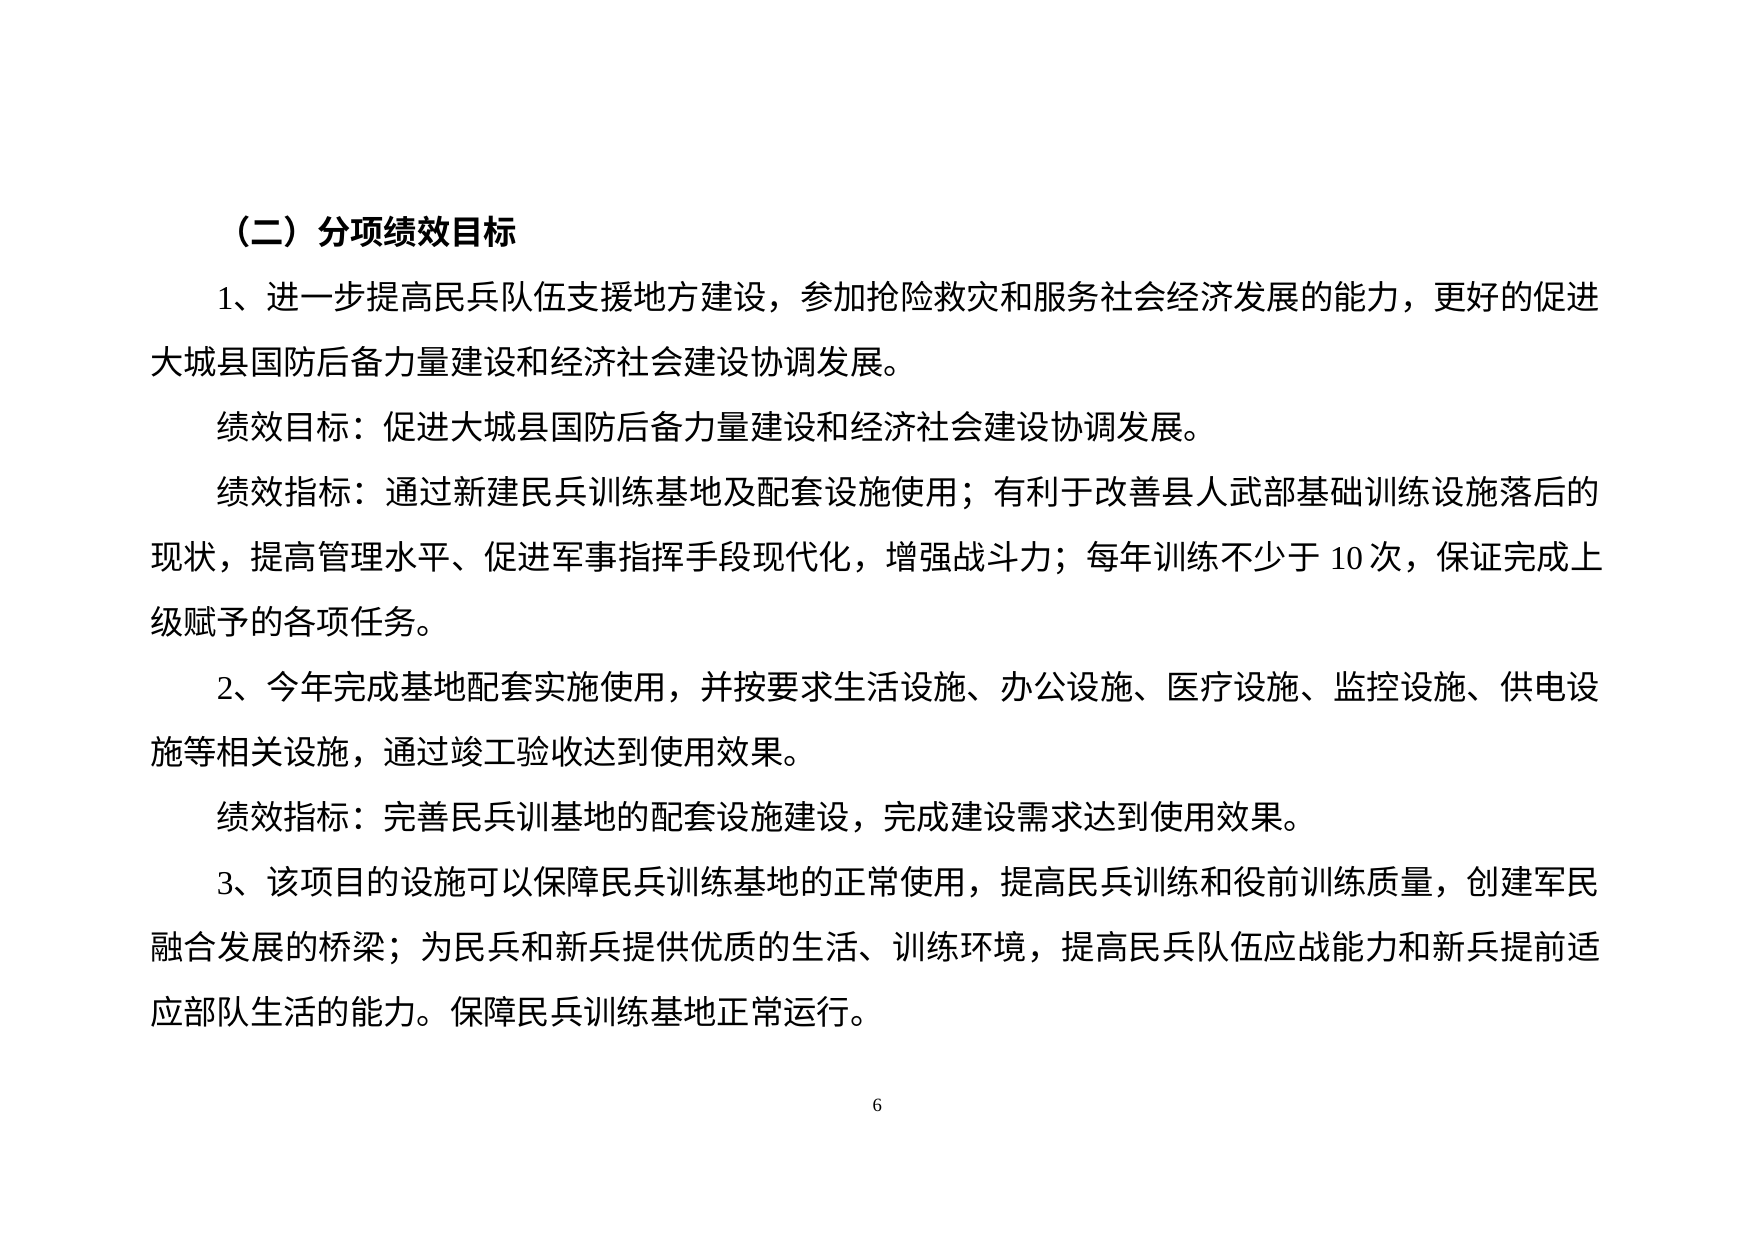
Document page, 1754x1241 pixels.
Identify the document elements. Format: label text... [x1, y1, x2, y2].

text 绩效指标：完善民兵训基地的配套设施建设，完成建设需求达到使用效果。 [150, 783, 1604, 848]
text 绩效指标：通过新建民兵训练基地及配套设施使用；有利于改善县人武部基础训练设施落后的现状，提高管理水平、促进军事指挥手段现代化，增强战斗力；每年训练不少于10次，保证完成上级赋予的各项任务。 [150, 458, 1604, 653]
text 绩效目标：促进大城县国防后备力量建设和经济社会建设协调发展。 [150, 393, 1604, 458]
text 1、进一步提高民兵队伍支援地方建设，参加抢险救灾和服务社会经济发展的能力，更好的促进大城县国防后备力量建设和经济社会建设协调发展。 [150, 263, 1604, 393]
list 分项绩效目标 [150, 198, 1604, 263]
text 2、今年完成基地配套实施使用，并按要求生活设施、办公设施、医疗设施、监控设施、供电设施等相关设施，通过竣工验收达到使用效果。 [150, 653, 1604, 783]
text 3、该项目的设施可以保障民兵训练基地的正常使用，提高民兵训练和役前训练质量，创建军民融合发展的桥梁；为民兵和新兵提供优质的生活、训练环境，提高民兵队伍应战能力和新兵提前适应部队生活的能力。保障民兵训练基地正常运行。 [150, 848, 1604, 1043]
